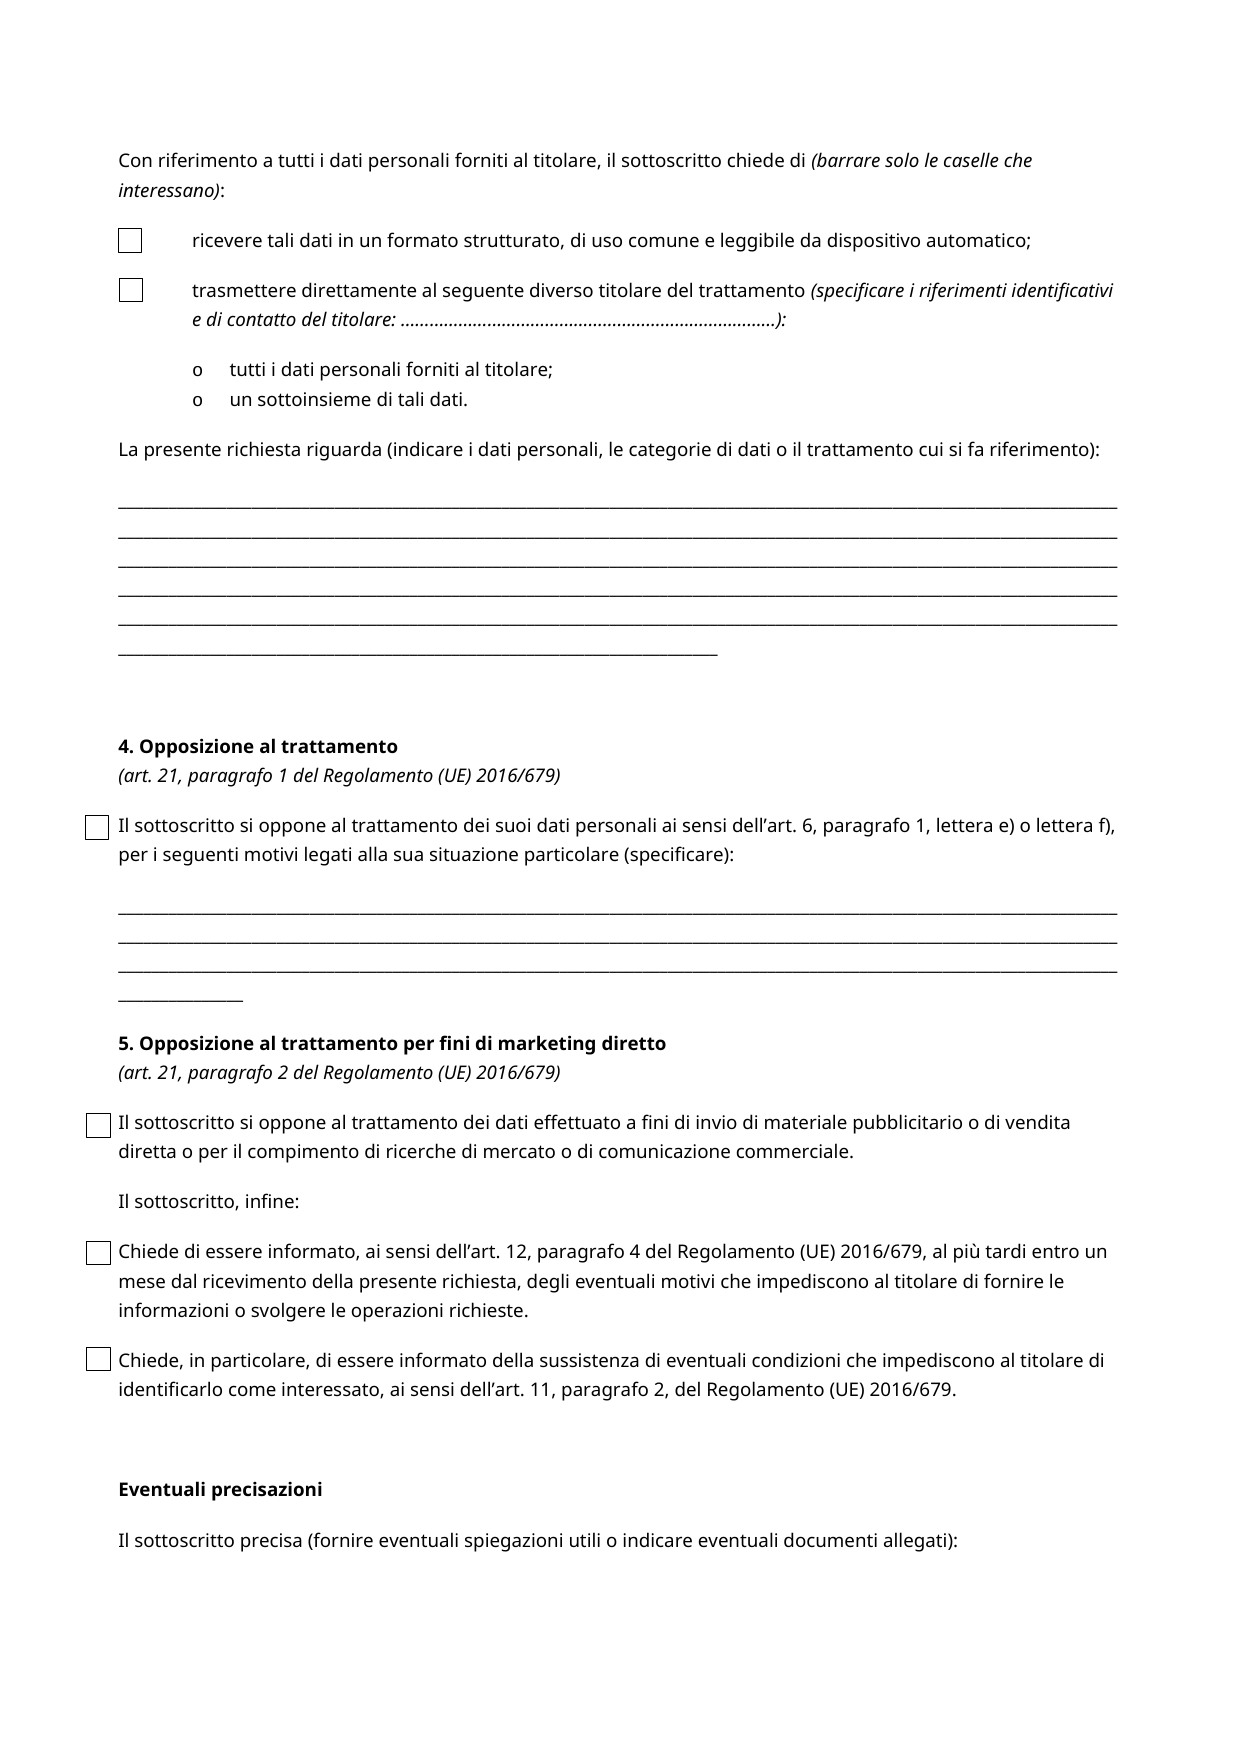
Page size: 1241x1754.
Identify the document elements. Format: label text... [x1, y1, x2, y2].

text trasmettere direttamente al seguente diverso titolare del trattamento (specificare i riferimenti identificativi e di contatto del titolare: ……………………………………………………………………): [192, 277, 1122, 332]
text La presente richiesta riguarda (indicare i dati personali, le categorie di dati o il trattamento cui si fa riferimento): [118, 436, 1122, 462]
list un sottoinsieme di tali dati. [192, 386, 1122, 412]
text 5. Opposizione al trattamento per fini di marketing diretto (art. 21, paragrafo 2 del Regolamento (UE) 2016/679) [118, 1030, 1122, 1084]
text Il sottoscritto si oppone al trattamento dei suoi dati personali ai sensi dell’art. 6, paragrafo 1, lettera e) o lettera f), per i seguenti motivi legati alla sua situazione particolare (specificare): [118, 812, 1122, 867]
list tutti i dati personali forniti al titolare; [192, 356, 1122, 382]
text _______________________________________________________________________________________________________________________________________________________________________________________________________________________________________________________________________________________________________________________________________________________________________________________ [118, 892, 1122, 1005]
text Chiede, in particolare, di essere informato della sussistenza di eventuali condizioni che impediscono al titolare di identificarlo come interessato, ai sensi dell’art. 11, paragrafo 2, del Regolamento (UE) 2016/679. [118, 1347, 1122, 1402]
text Eventuali precisazioni [118, 1477, 1122, 1502]
text Chiede di essere informato, ai sensi dell’art. 12, paragrafo 4 del Regolamento (UE) 2016/679, al più tardi entro un mese dal ricevimento della presente richiesta, degli eventuali motivi che impediscono al titolare di fornire le informazioni o svolgere le operazioni richieste. [118, 1239, 1122, 1323]
text Il sottoscritto, infine: [118, 1188, 1122, 1214]
text Il sottoscritto si oppone al trattamento dei dati effettuato a fini di invio di materiale pubblicitario o di vendita diretta o per il compimento di ricerche di mercato o di comunicazione commerciale. [118, 1109, 1122, 1164]
text ________________________________________________________________________________________________________________________________________________________________________________________________________________________________________________________________________________________________________________________________________________________________________________________________________________________________________________________________________________________________________________________________________________________________________________________________________________________________________________________________________________________________ [118, 487, 1122, 658]
text Il sottoscritto precisa (fornire eventuali spiegazioni utili o indicare eventuali documenti allegati): [118, 1527, 1122, 1552]
text Con riferimento a tutti i dati personali forniti al titolare, il sottoscritto chiede di (barrare solo le caselle che interessano): [118, 148, 1122, 202]
text 4. Opposizione al trattamento (art. 21, paragrafo 1 del Regolamento (UE) 2016/679) [118, 733, 1122, 788]
text ricevere tali dati in un formato strutturato, di uso comune e leggibile da dispositivo automatico; [192, 227, 1122, 252]
